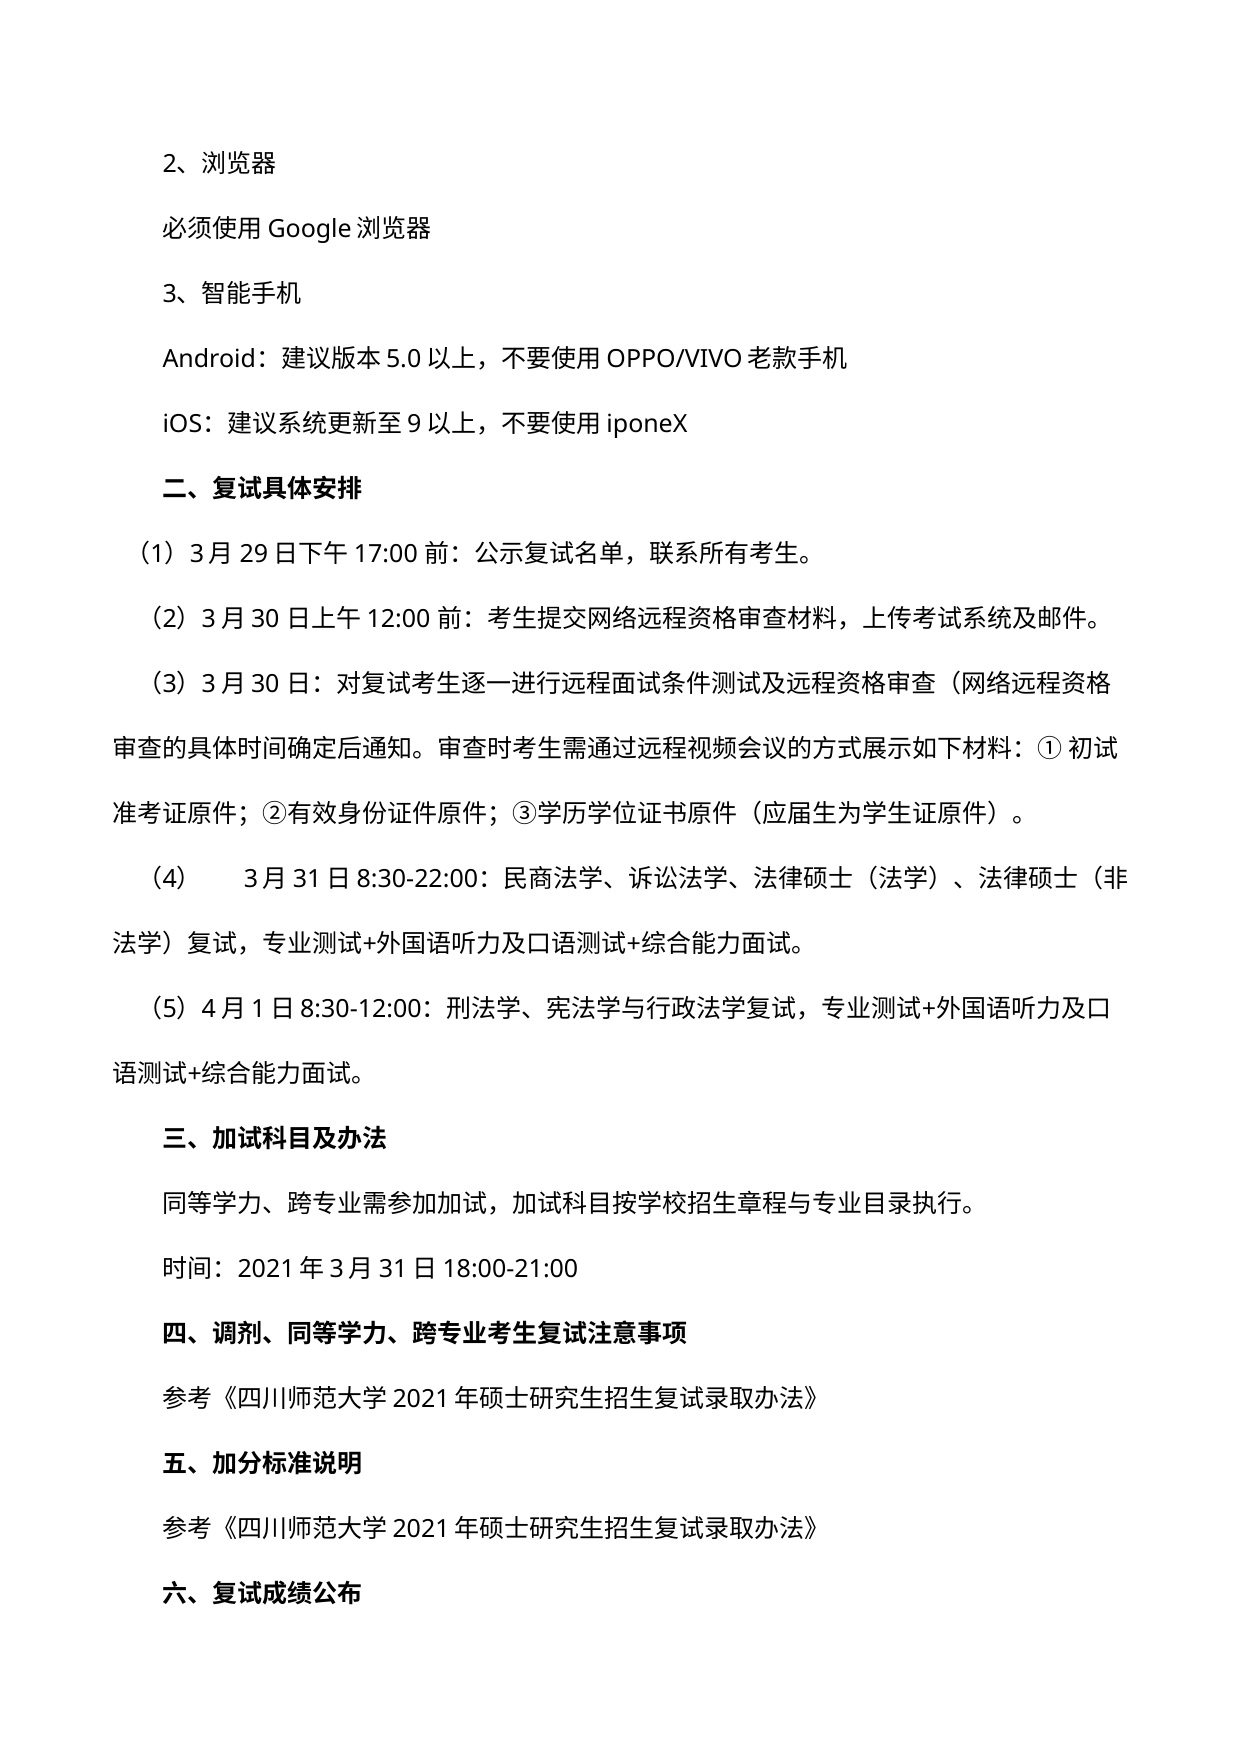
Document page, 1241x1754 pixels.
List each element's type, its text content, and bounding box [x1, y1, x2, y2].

text 2、浏览器 [112, 129, 1128, 194]
text 必须使用Google浏览器 [112, 194, 1128, 259]
text （5）4月1日8:30-12:00：刑法学、宪法学与行政法学复试，专业测试+外国语听力及口语测试+综合能力面试。 [112, 974, 1128, 1104]
text iOS：建议系统更新至9以上，不要使用iponeX [112, 389, 1128, 454]
text （1）3月 29日下午 17:00 前：公示复试名单，联系所有考生。 [112, 519, 1128, 584]
text 三、加试科目及办法 [112, 1104, 1128, 1169]
text 参考《四川师范大学2021年硕士研究生招生复试录取办法》 [112, 1364, 1128, 1429]
text （4） 3月31日8:30-22:00：民商法学、诉讼法学、法律硕士（法学）、法律硕士（非法学）复试，专业测试+外国语听力及口语测试+综合能力面试。 [112, 844, 1128, 974]
text Android：建议版本5.0以上，不要使用OPPO/VIVO老款手机 [112, 324, 1128, 389]
text 四、调剂、同等学力、跨专业考生复试注意事项 [112, 1299, 1128, 1364]
text 时间：2021年3月31日18:00-21:00 [112, 1234, 1128, 1299]
text 六、复试成绩公布 [112, 1559, 1128, 1624]
text （2）3月30 日上午 12:00 前：考生提交网络远程资格审查材料，上传考试系统及邮件。 [112, 584, 1128, 649]
text 同等学力、跨专业需参加加试，加试科目按学校招生章程与专业目录执行。 [112, 1169, 1128, 1234]
text 3、智能手机 [112, 259, 1128, 324]
text 五、加分标准说明 [112, 1429, 1128, 1494]
text 二、复试具体安排 [112, 454, 1128, 519]
text （3）3月30 日：对复试考生逐一进行远程面试条件测试及远程资格审查（网络远程资格审查的具体时间确定后通知。审查时考生需通过远程视频会议的方式展示如下材料：① 初试准考证原件；②有效身份证件原件；③学历学位证书原件（应届生为学生证原件）。 [112, 649, 1128, 844]
text 参考《四川师范大学2021年硕士研究生招生复试录取办法》 [112, 1494, 1128, 1559]
